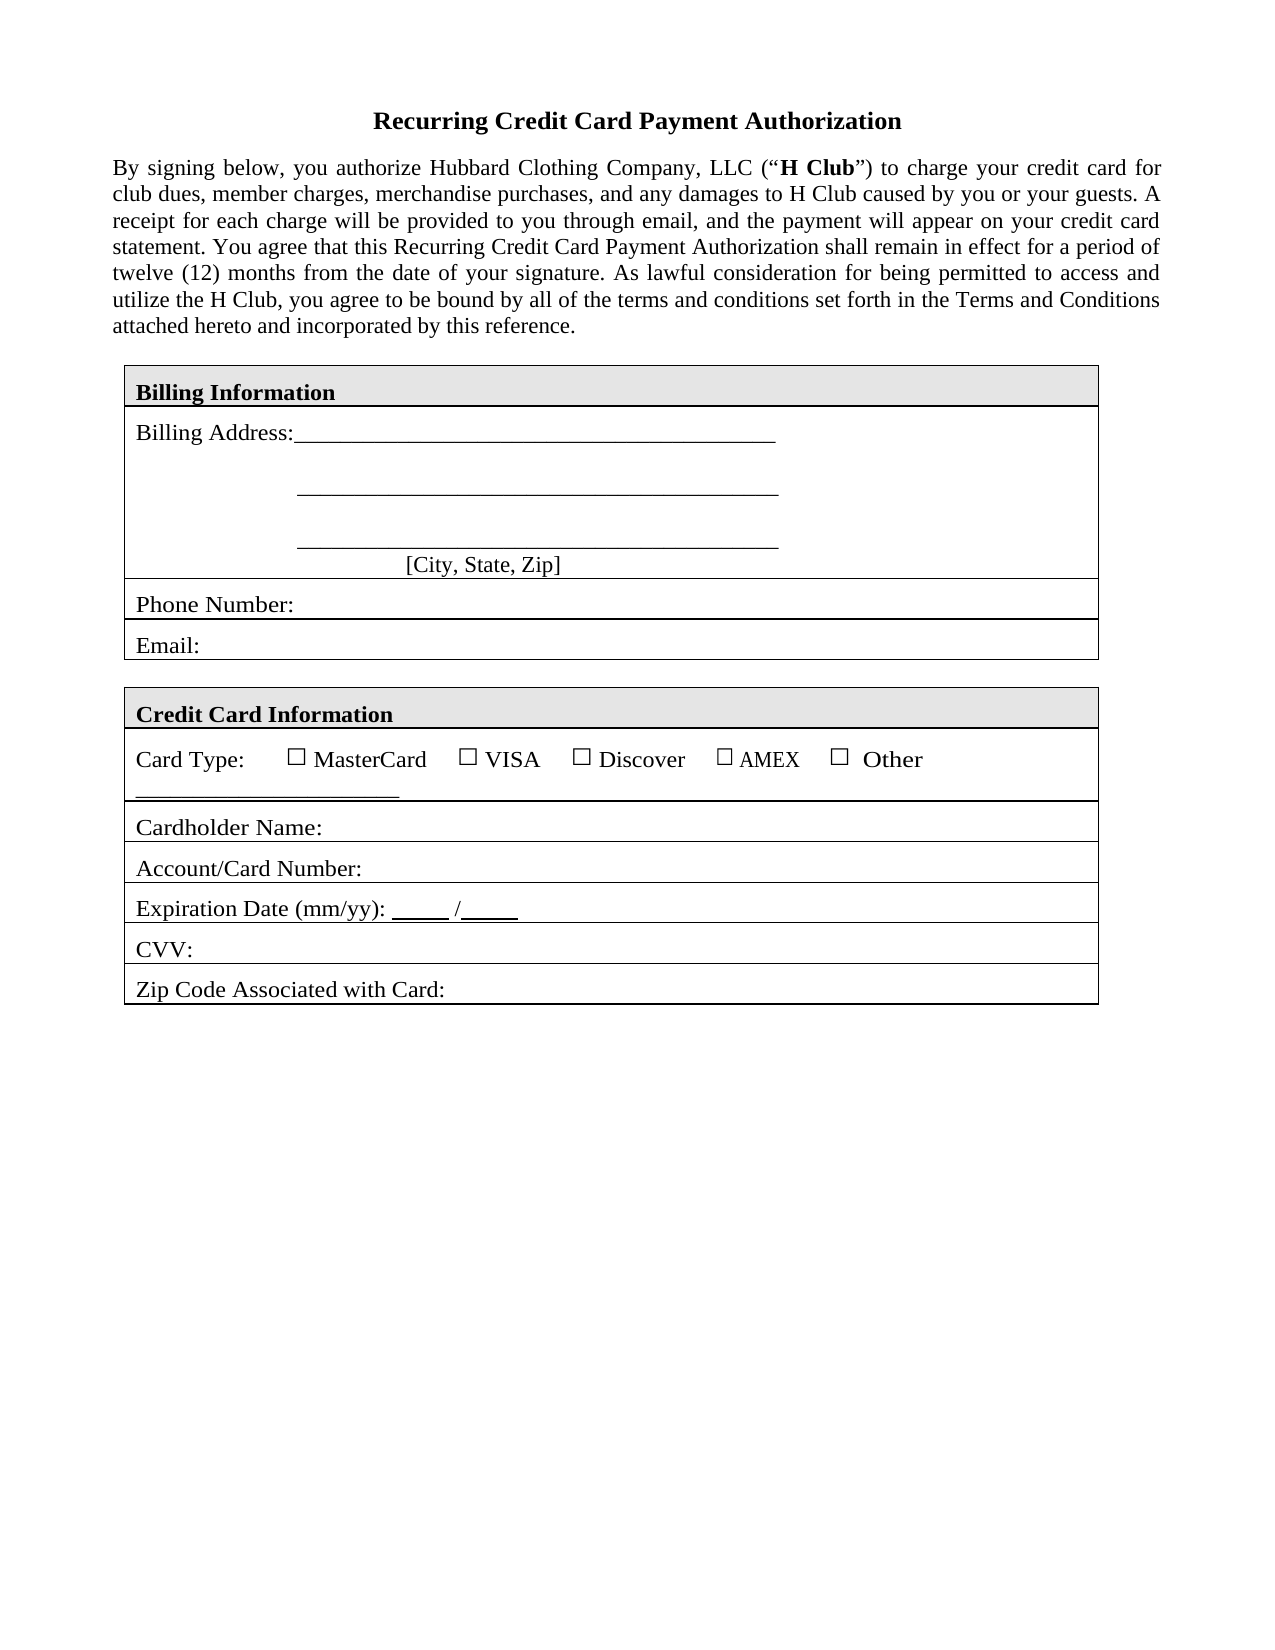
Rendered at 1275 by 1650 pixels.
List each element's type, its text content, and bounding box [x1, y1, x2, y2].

text Recurring Credit Card Payment Authorization [162, 106, 1113, 135]
table_header Billing Information [125, 366, 1098, 405]
table_cell Billing Address:__________________________________________ __________________________________________ __________________________________________ [City, State, Zip] [125, 407, 1098, 577]
table_cell Account/Card Number: [125, 842, 1098, 881]
table_cell Cardholder Name: [125, 802, 1098, 841]
table_cell Zip Code Associated with Card: [125, 964, 1098, 1003]
table_cell Expiration Date (mm/yy): / [125, 883, 1098, 922]
text By signing below, you authorize Hubbard Clothing Company, LLC (“H Club”) to charge your credit card for club dues, member charges, merchandise purchases, and any damages to H Club caused by you or your guests. A receipt for each charge will be provided to you through email, and the payment will appear on your credit card statement. You agree that this Recurring Credit Card Payment Authorization shall remain in effect for a period of twelve (12) months from the date of your signature. As lawful consideration for being permitted to access and utilize the H Club, you agree to be bound by all of the terms and conditions set forth in the Terms and Conditions attached hereto and incorporated by this reference. [112, 154, 1162, 338]
table_cell Card Type: ☐ MasterCard ☐ VISA ☐ Discover ☐ AMEX ☐ Other _______________________ [125, 729, 1098, 800]
table_cell Phone Number: [125, 579, 1098, 618]
table_cell CVV: [125, 923, 1098, 962]
table_header Credit Card Information [125, 688, 1098, 727]
table_cell Email: [125, 620, 1098, 658]
